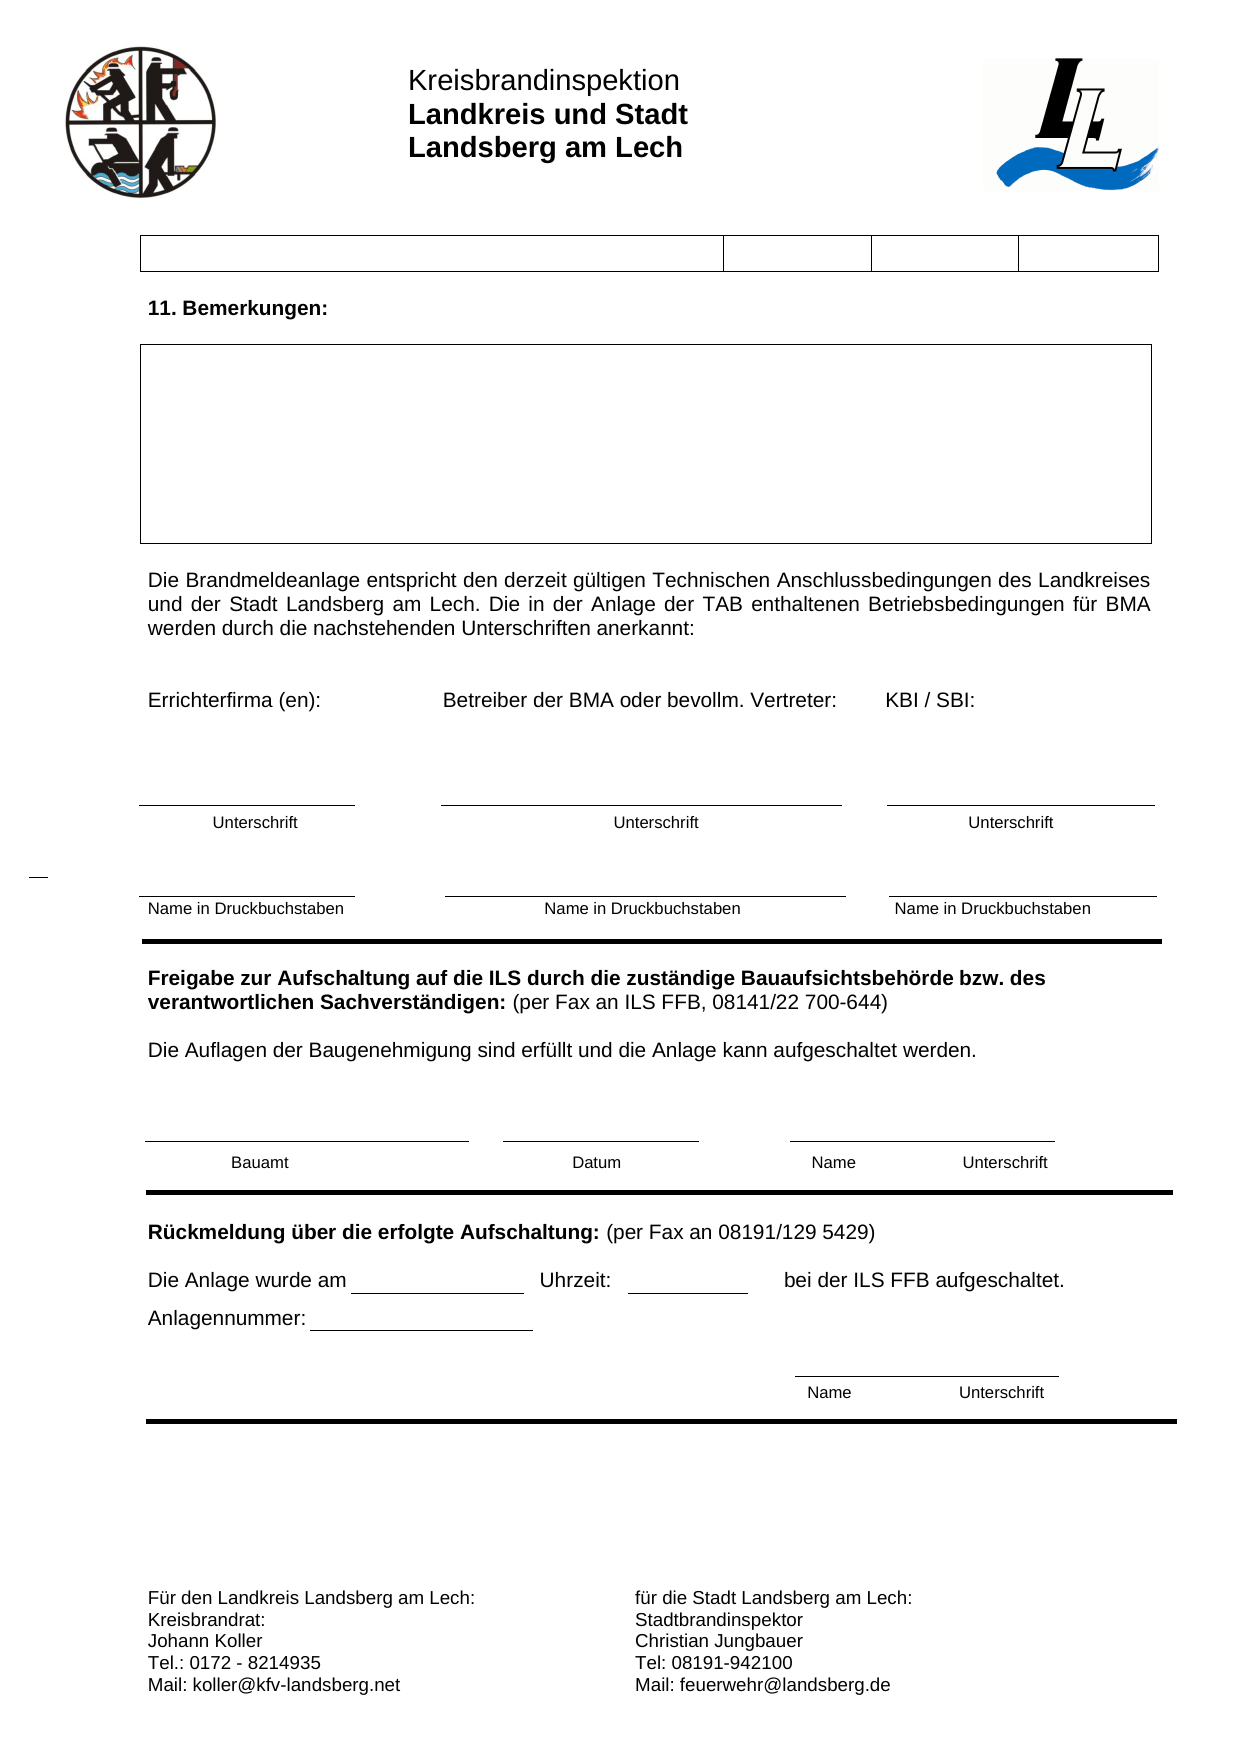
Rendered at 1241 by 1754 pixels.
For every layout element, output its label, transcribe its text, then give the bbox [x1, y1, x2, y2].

table_cell [141, 236, 723, 271]
picture [63, 44, 218, 200]
text Bauamt Datum Name Unterschrift [148, 1153, 1152, 1172]
text Freigabe zur Aufschaltung auf die ILS durch die zuständige Bauaufsichtsbehörde bzw. des verantwortlichen Sachverständigen: (per Fax an ILS FFB, 08141/22 700-644) [148, 966, 1152, 1014]
text 11. Bemerkungen: [148, 296, 1152, 320]
text Anlagennummer: [148, 1306, 1152, 1330]
text Die Anlage wurde am Uhrzeit: bei der ILS FFB aufgeschaltet. [148, 1268, 1152, 1292]
table_cell [724, 236, 871, 271]
text Die Brandmeldeanlage entspricht den derzeit gültigen Technischen Anschlussbedingungen des Landkreises und der Stadt Landsberg am Lech. Die in der Anlage der TAB enthaltenen Betriebsbedingungen für BMA werden durch die nachstehenden Unterschriften anerkannt: [148, 568, 1152, 640]
text Errichterfirma (en): Betreiber der BMA oder bevollm. Vertreter: KBI / SBI: [148, 688, 1152, 712]
text Name Unterschrift [148, 1383, 1152, 1402]
table_header [141, 345, 1151, 543]
picture [983, 58, 1159, 191]
table_cell [1019, 236, 1158, 271]
table_cell [872, 236, 1018, 271]
text Die Auflagen der Baugenehmigung sind erfüllt und die Anlage kann aufgeschaltet werden. [148, 1038, 1152, 1062]
text Rückmeldung über die erfolgte Aufschaltung: (per Fax an 08191/129 5429) [148, 1220, 1152, 1244]
text Unterschrift Unterschrift Unterschrift [148, 813, 1152, 832]
text Name in Druckbuchstaben Name in Druckbuchstaben Name in Druckbuchstaben [148, 899, 1152, 918]
